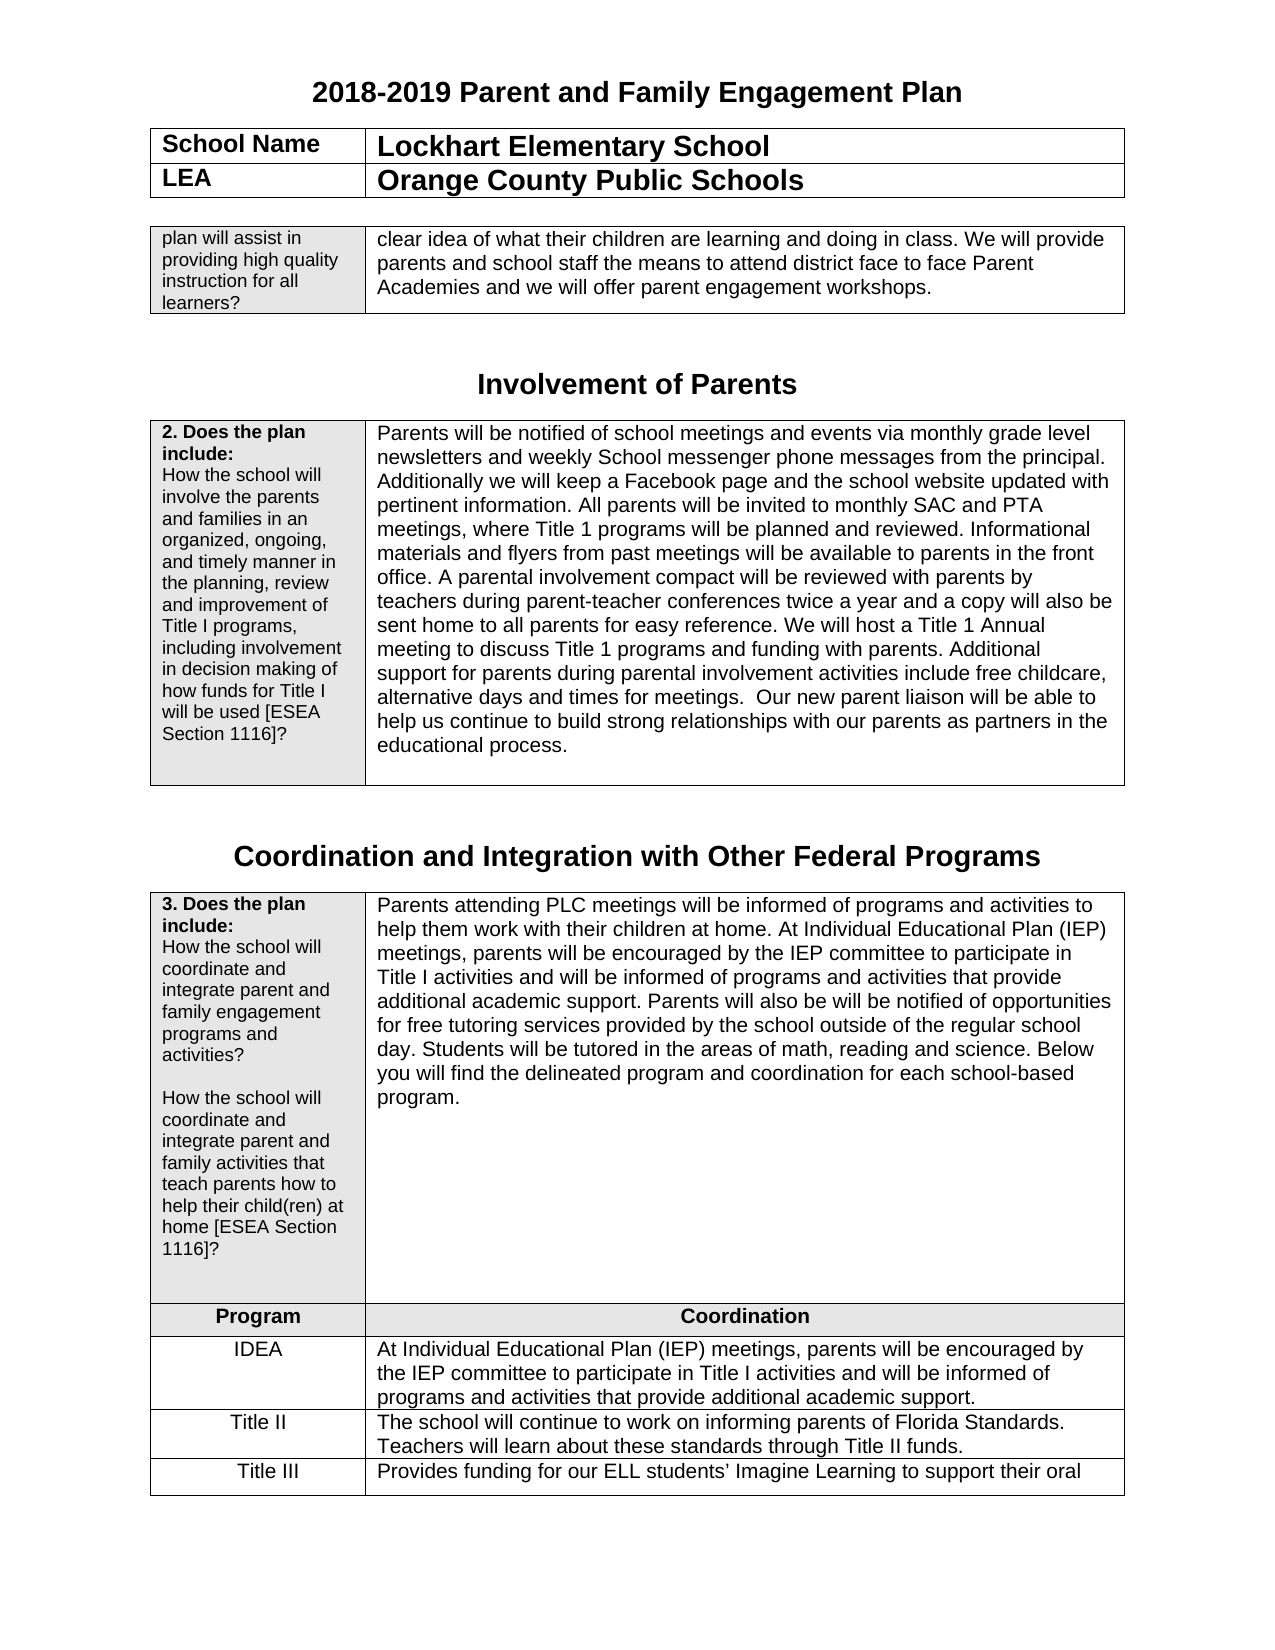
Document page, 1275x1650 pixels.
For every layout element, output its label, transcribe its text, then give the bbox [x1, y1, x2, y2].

table_header Parents will be notified of school meetings and events via monthly grade level newsletters and weekly School messenger phone messages from the principal. Additionally we will keep a Facebook page and the school website updated with pertinent information. All parents will be invited to monthly SAC and PTA meetings, where Title 1 programs will be planned and reviewed. Informational materials and flyers from past meetings will be available to parents in the front office. A parental involvement compact will be reviewed with parents by teachers during parent-teacher conferences twice a year and a copy will also be sent home to all parents for easy reference. We will host a Title 1 Annual meeting to discuss Title 1 programs and funding with parents. Additional support for parents during parental involvement activities include free childcare, alternative days and times for meetings. Our new parent liaison will be able to help us continue to build strong relationships with our parents as partners in the educational process. [366, 421, 1124, 785]
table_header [151, 227, 365, 313]
table_cell Title II [151, 1410, 365, 1458]
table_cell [366, 1459, 1124, 1494]
table_cell Coordination [366, 1304, 1124, 1336]
table_cell Title III [151, 1459, 365, 1494]
table_cell At Individual Educational Plan (IEP) meetings, parents will be encouraged by the IEP committee to participate in Title I activities and will be informed of programs and activities that provide additional academic support. [366, 1337, 1124, 1409]
table_header Parents attending PLC meetings will be informed of programs and activities to help them work with their children at home. At Individual Educational Plan (IEP) meetings, parents will be encouraged by the IEP committee to participate in Title I activities and will be informed of programs and activities that provide additional academic support. Parents will also be will be notified of opportunities for free tutoring services provided by the school outside of the regular school day. Students will be tutored in the areas of math, reading and science. Below you will find the delineated program and coordination for each school-based program. [366, 893, 1124, 1303]
table_header 2. Does the plan include: How the school will involve the parents and families in an organized, ongoing, and timely manner in the planning, review and improvement of Title I programs, including involvement in decision making of how funds for Title I will be used [ESEA Section 1116]? [151, 421, 365, 785]
text Involvement of Parents [150, 367, 1125, 401]
table_cell The school will continue to work on informing parents of Florida Standards. Teachers will learn about these standards through Title II funds. [366, 1410, 1124, 1458]
table_header 3. Does the plan include: How the school will coordinate and integrate parent and family engagement programs and activities? How the school will coordinate and integrate parent and family activities that teach parents how to help their child(ren) at home [ESEA Section 1116]? [151, 893, 365, 1303]
table_cell IDEA [151, 1337, 365, 1409]
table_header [366, 227, 1124, 313]
table_cell Program [151, 1304, 365, 1336]
text Coordination and Integration with Other Federal Programs [150, 839, 1125, 873]
